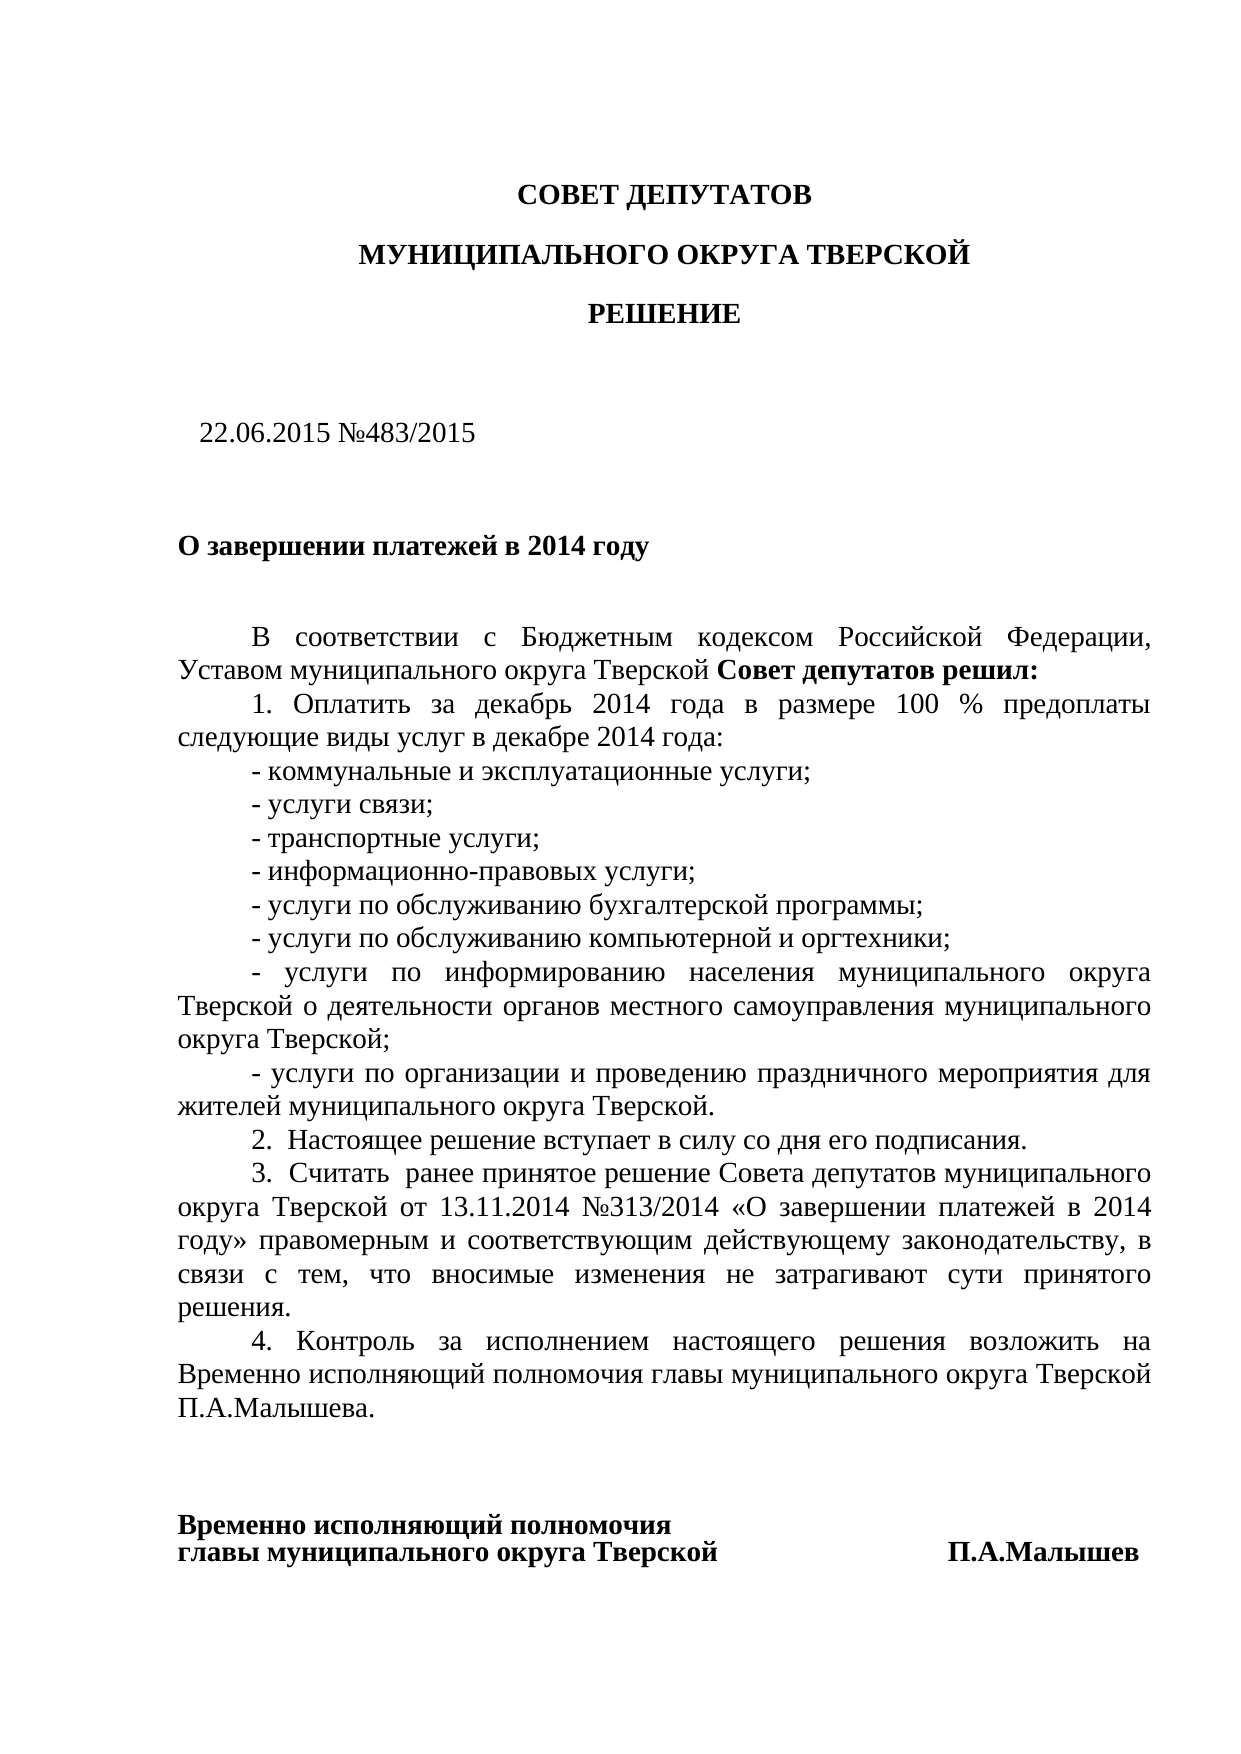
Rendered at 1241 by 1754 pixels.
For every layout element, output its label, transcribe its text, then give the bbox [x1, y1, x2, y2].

text - транспортные услуги; [177, 820, 1152, 853]
text В соответствии с Бюджетным кодексом Российской Федерации, Уставом муниципального округа Тверской Совет депутатов решил: [177, 619, 1152, 686]
text - услуги связи; [177, 786, 1152, 820]
text - услуги по информированию населения муниципального округа Тверской о деятельности органов местного самоуправления муниципального округа Тверской; [177, 954, 1152, 1055]
text - услуги по обслуживанию компьютерной и оргтехники; [177, 921, 1152, 954]
text О завершении платежей в 2014 году [177, 529, 1147, 562]
text - коммунальные и эксплуатационные услуги; [177, 753, 1152, 786]
text главы муниципального округа Тверской П.А.Малышев [177, 1541, 1152, 1567]
text РЕШЕНИЕ [177, 296, 1152, 330]
text 1. Оплатить за декабрь 2014 года в размере 100 % предоплаты следующие виды услуг в декабре 2014 года: [177, 686, 1152, 753]
text 22.06.2015 №483/2015 [177, 415, 702, 448]
text - информационно-правовых услуги; [177, 853, 1152, 887]
text 3. Считать ранее принятое решение Совета депутатов муниципального округа Тверской от 13.11.2014 №313/2014 «О завершении платежей в 2014 году» правомерным и соответствующим действующему законодательству, в связи с тем, что вносимые изменения не затрагивают сути принятого решения. [177, 1155, 1152, 1323]
text Временно исполняющий полномочия [177, 1514, 1152, 1540]
text 2. Настоящее решение вступает в силу со дня его подписания. [177, 1122, 1152, 1155]
text 4. Контроль за исполнением настоящего решения возложить на Временно исполняющий полномочия главы муниципального округа Тверской П.А.Малышева. [177, 1323, 1152, 1424]
text МУНИЦИПАЛЬНОГО ОКРУГА ТВЕРСКОЙ [177, 237, 1152, 270]
text - услуги по обслуживанию бухгалтерской программы; [177, 887, 1152, 921]
text СОВЕТ ДЕПУТАТОВ [177, 177, 1152, 211]
text - услуги по организации и проведению праздничного мероприятия для жителей муниципального округа Тверской. [177, 1055, 1152, 1122]
